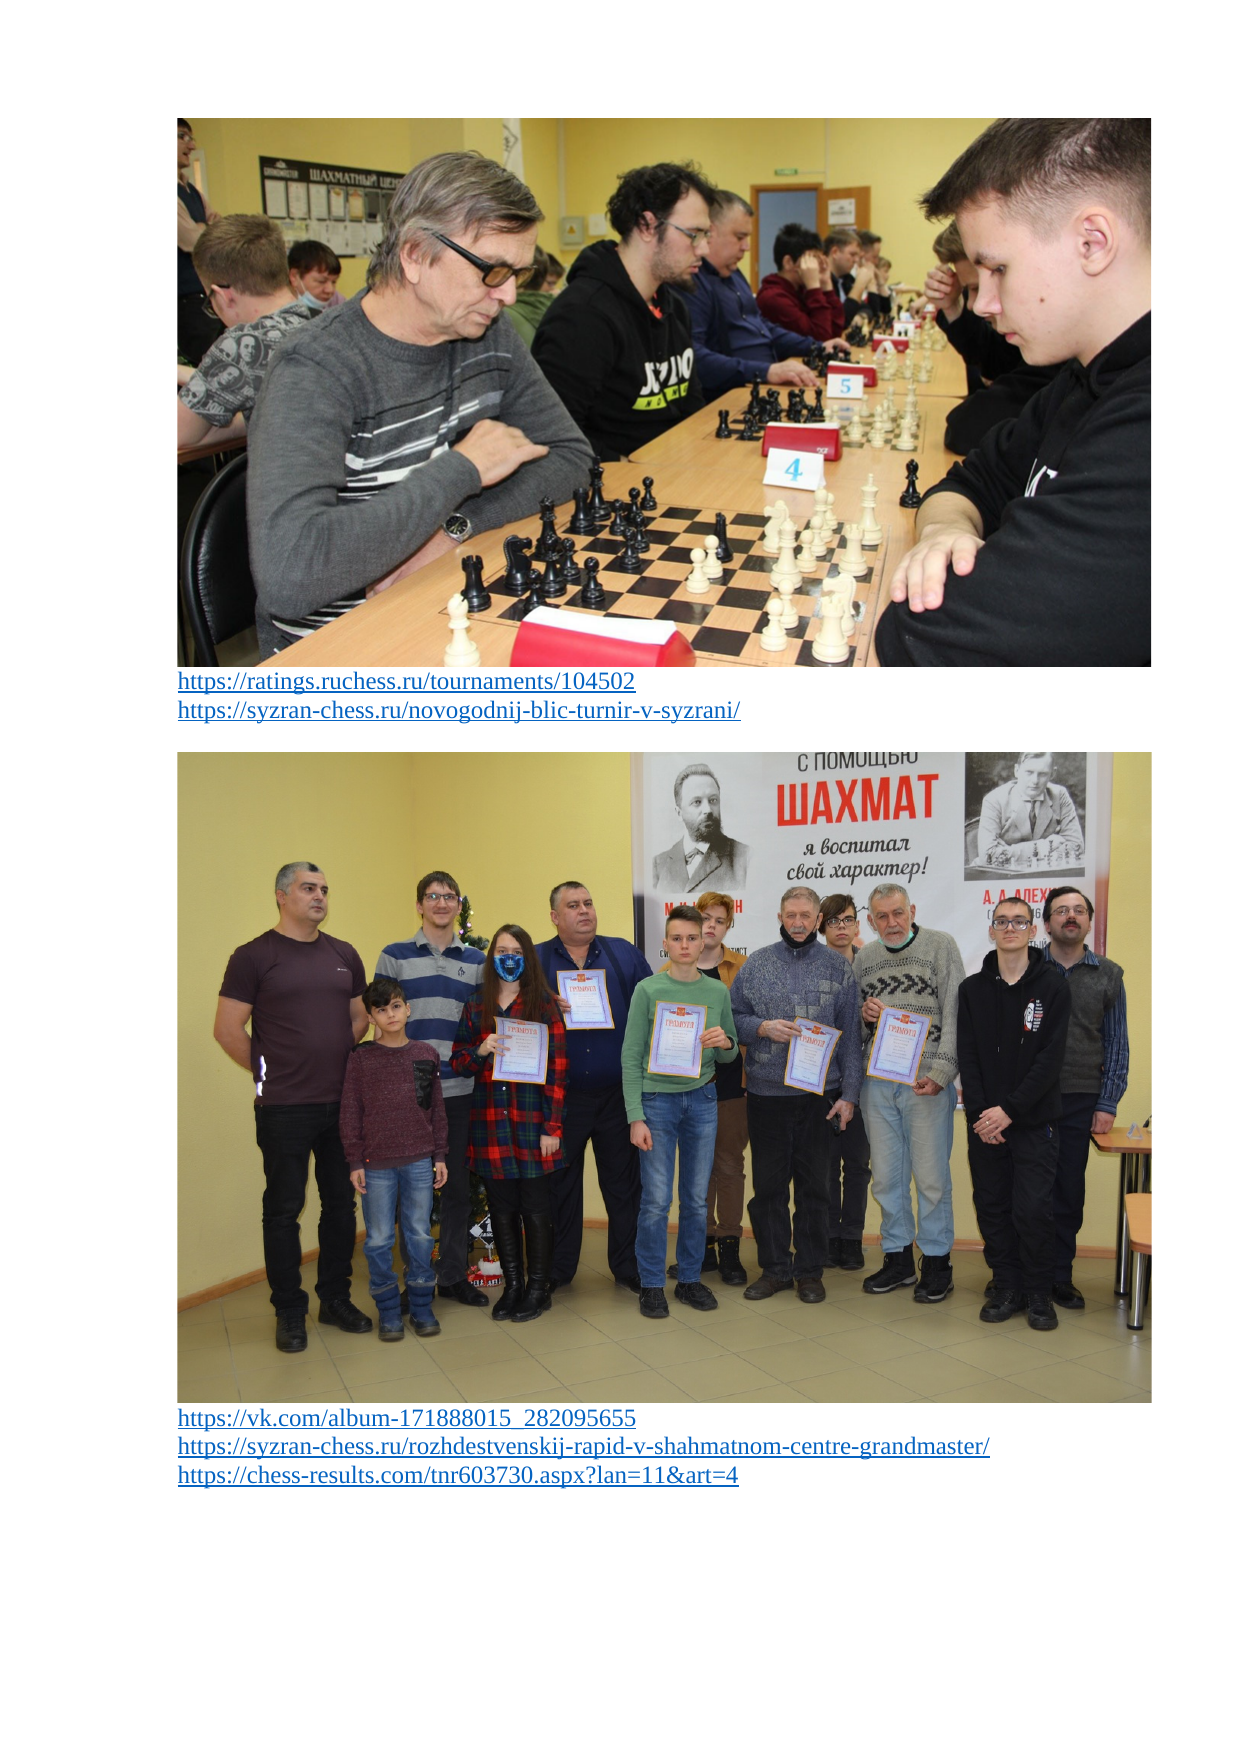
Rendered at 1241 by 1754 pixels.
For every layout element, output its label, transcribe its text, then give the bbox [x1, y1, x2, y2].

text https://syzran-chess.ru/rozhdestvenskij-rapid-v-shahmatnom-centre-grandmaster/ [177, 1431, 1152, 1460]
text https://syzran-chess.ru/novogodnij-blic-turnir-v-syzrani/ [177, 695, 1152, 724]
text https://vk.com/album-171888015_282095655 [177, 1403, 1152, 1431]
picture [177, 118, 1152, 667]
text https://chess-results.com/tnr603730.aspx?lan=11&art=4 [177, 1460, 1152, 1489]
picture [177, 752, 1152, 1403]
text https://ratings.ruchess.ru/tournaments/104502 [177, 667, 1152, 695]
